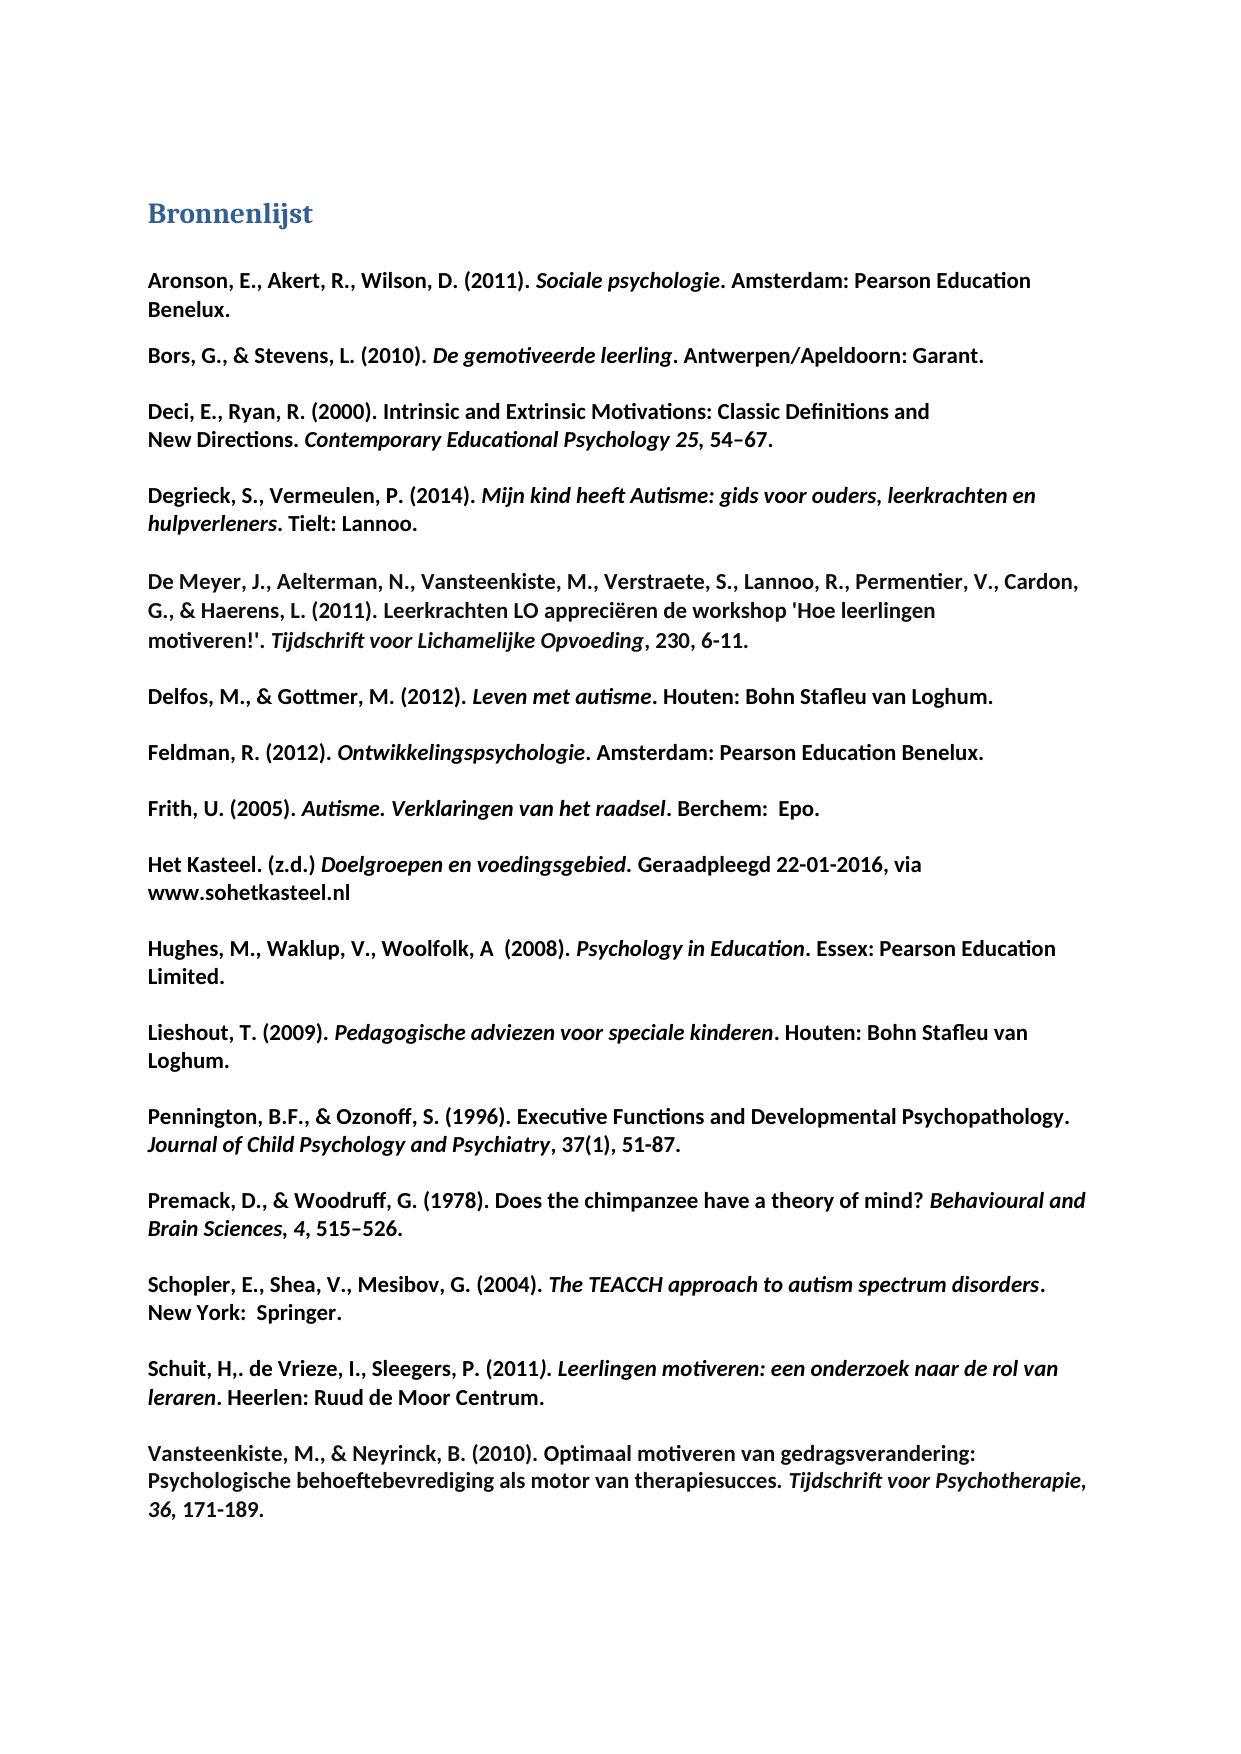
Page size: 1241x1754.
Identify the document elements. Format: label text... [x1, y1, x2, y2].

text Delfos, M., & Gottmer, M. (2012). Leven met autisme. Houten: Bohn Stafleu van Loghum. [148, 682, 1093, 710]
text Degrieck, S., Vermeulen, P. (2014). Mijn kind heeft Autisme: gids voor ouders, leerkrachten en hulpverleners. Tielt: Lannoo. [148, 482, 1093, 538]
text Lieshout, T. (2009). Pedagogische adviezen voor speciale kinderen. Houten: Bohn Stafleu van Loghum. [148, 1018, 1093, 1074]
text Pennington, B.F., & Ozonoff, S. (1996). Executive Functions and Developmental Psychopathology. Journal of Child Psychology and Psychiatry, 37(1), 51-87. [148, 1102, 1093, 1158]
subtitle Bronnenlijst [148, 198, 1093, 231]
text Hughes, M., Waklup, V., Woolfolk, A (2008). Psychology in Education. Essex: Pearson Education Limited. [148, 934, 1093, 990]
text Frith, U. (2005). Autisme. Verklaringen van het raadsel. Berchem: Epo. [148, 794, 1093, 822]
text Feldman, R. (2012). Ontwikkelingspsychologie. Amsterdam: Pearson Education Benelux. [148, 738, 1093, 766]
text Aronson, E., Akert, R., Wilson, D. (2011). Sociale psychologie. Amsterdam: Pearson Education Benelux. [148, 267, 1093, 323]
text Deci, E., Ryan, R. (2000). Intrinsic and Extrinsic Motivations: Classic Definitions and [148, 397, 1093, 426]
text Bors, G., & Stevens, L. (2010). De gemotiveerde leerling. Antwerpen/Apeldoorn: Garant. [148, 323, 1093, 369]
text Schopler, E., Shea, V., Mesibov, G. (2004). The TEACCH approach to autism spectrum disorders. New York: Springer. [148, 1271, 1093, 1327]
text New Directions. Contemporary Educational Psychology 25, 54–67. [148, 426, 1093, 453]
text De Meyer, J., Aelterman, N., Vansteenkiste, M., Verstraete, S., Lannoo, R., Permentier, V., Cardon, G., & Haerens, L. (2011). Leerkrachten LO appreciëren de workshop 'Hoe leerlingen motiveren!'. Tijdschrift voor Lichamelijke Opvoeding, 230, 6-11. [148, 566, 1093, 654]
text Het Kasteel. (z.d.) Doelgroepen en voedingsgebied. Geraadpleegd 22-01-2016, via www.sohetkasteel.nl [148, 850, 1093, 906]
text Vansteenkiste, M., & Neyrinck, B. (2010). Optimaal motiveren van gedragsverandering: Psychologische behoeftebevrediging als motor van therapiesucces. Tijdschrift voor Psychotherapie, 36, 171-189. [148, 1439, 1093, 1523]
text Schuit, H,. de Vrieze, I., Sleegers, P. (2011). Leerlingen motiveren: een onderzoek naar de rol van leraren. Heerlen: Ruud de Moor Centrum. [148, 1354, 1093, 1411]
text Premack, D., & Woodruff, G. (1978). Does the chimpanzee have a theory of mind? Behavioural and Brain Sciences, 4, 515–526. [148, 1186, 1093, 1242]
